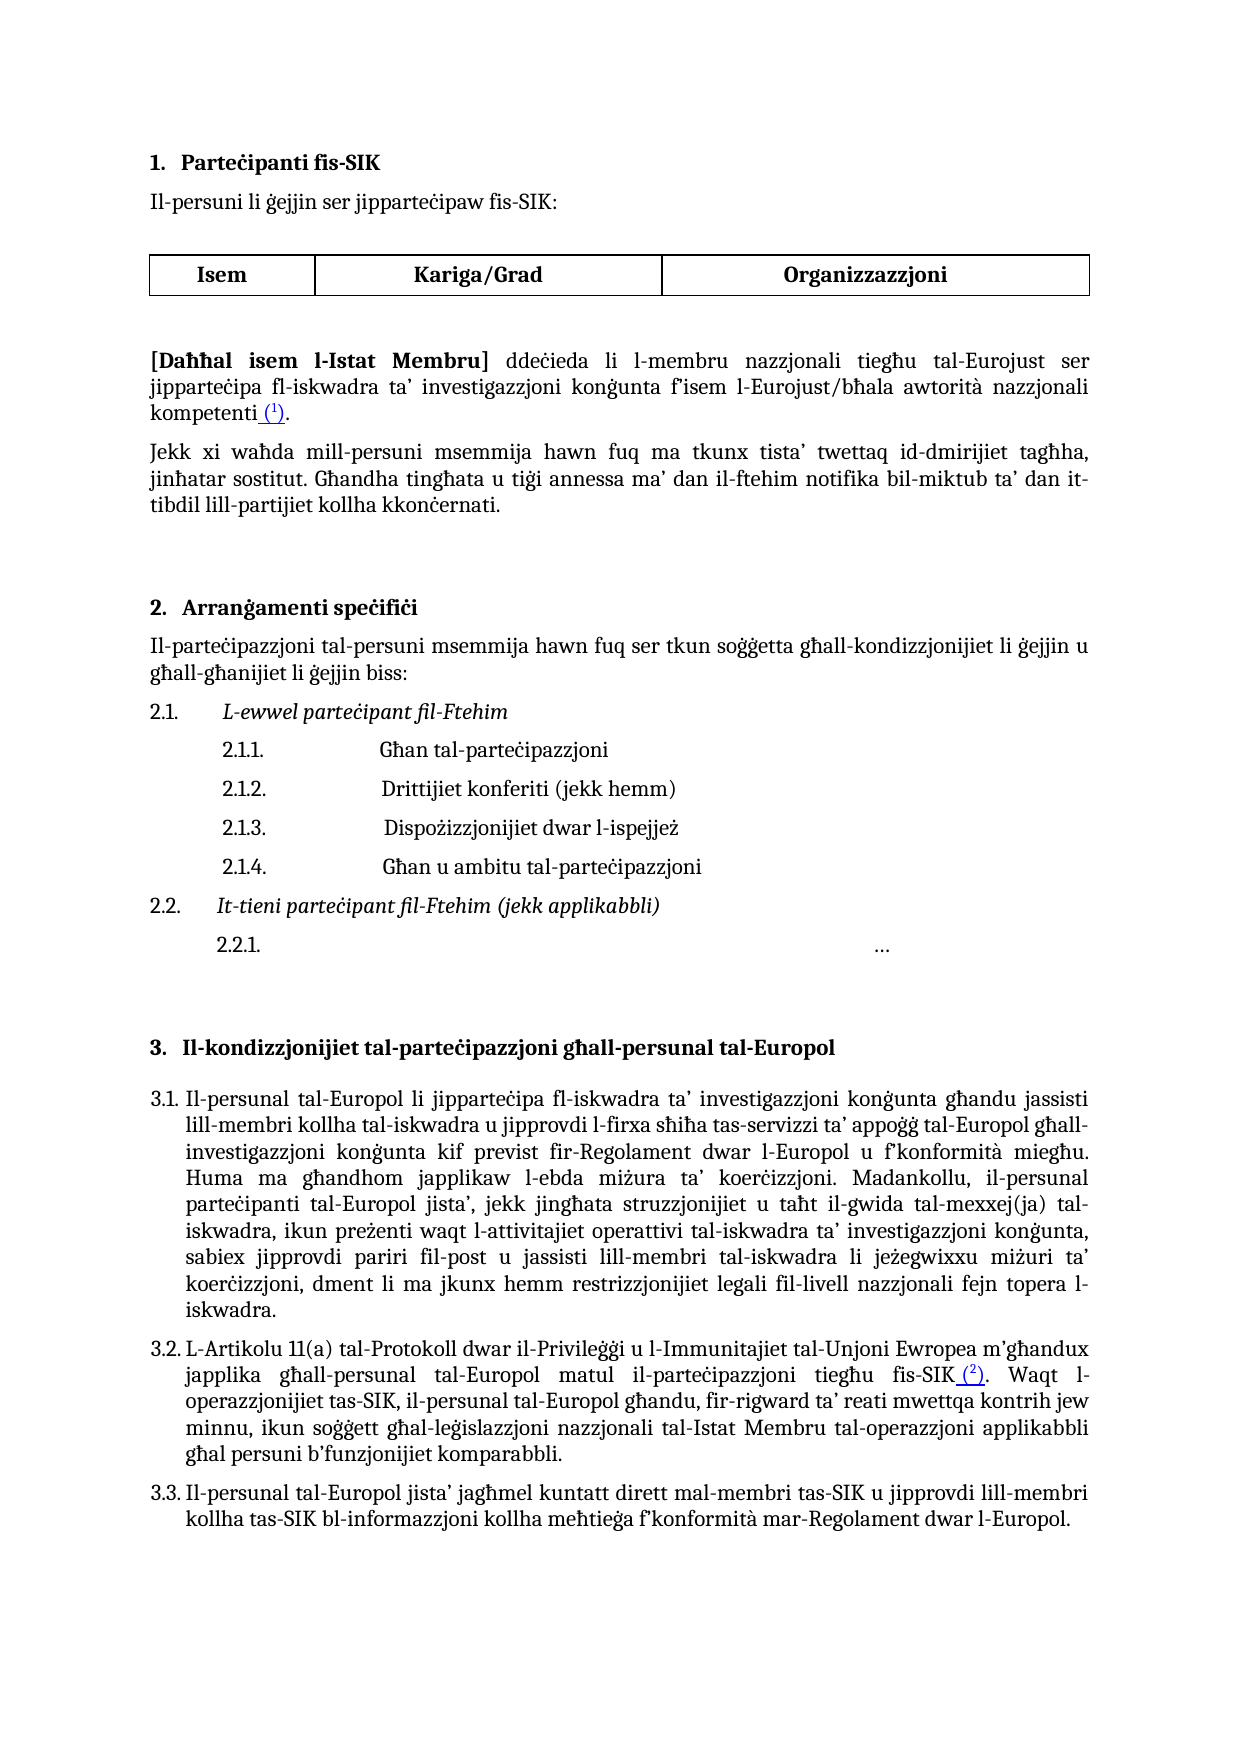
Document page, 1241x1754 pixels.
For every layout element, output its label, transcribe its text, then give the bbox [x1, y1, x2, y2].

text Il-persuni li ġejjin ser jipparteċipaw fis-SIK: [150, 189, 1090, 215]
table_header Organizzazzjoni [663, 256, 1089, 294]
table_header Kariga/Grad [316, 256, 661, 294]
table_header L-Artikolu 11(a) tal-Protokoll dwar il-Privileġġi u l-Immunitajiet tal-Unjoni Ewropea m’għandux japplika għall-persunal tal-Europol matul il-parteċipazzjoni tiegħu fis-SIK (2). Waqt l-operazzjonijiet tas-SIK, il-persunal tal-Europol għandu, fir-rigward ta’ reati mwettqa kontrih jew minnu, ikun soġġett għal-leġislazzjoni nazzjonali tal-Istat Membru tal-operazzjoni applikabbli għal persuni b’funzjonijiet komparabbli. [185, 1323, 1090, 1467]
table_header Il-persunal tal-Europol li jipparteċipa fl-iskwadra ta’ investigazzjoni konġunta għandu jassisti lill-membri kollha tal-iskwadra u jipprovdi l-firxa sħiħa tas-servizzi ta’ appoġġ tal-Europol għall-investigazzjoni konġunta kif previst fir-Regolament dwar l-Europol u f’konformità miegħu. Huma ma għandhom japplikaw l-ebda miżura ta’ koerċizzjoni. Madankollu, il-persunal parteċipanti tal-Europol jista’, jekk jingħata struzzjonijiet u taħt il-gwida tal-mexxej(ja) tal-iskwadra, ikun preżenti waqt l-attivitajiet operattivi tal-iskwadra ta’ investigazzjoni konġunta, sabiex jipprovdi pariri fil-post u jassisti lill-membri tal-iskwadra li jeżegwixxu miżuri ta’ koerċizzjoni, dment li ma jkunx hemm restrizzjonijiet legali fil-livell nazzjonali fejn topera l-iskwadra. [185, 1073, 1090, 1323]
text Il-parteċipazzjoni tal-persuni msemmija hawn fuq ser tkun soġġetta għall-kondizzjonijiet li ġejjin u għall-għanijiet li ġejjin biss: [150, 633, 1090, 686]
table_header Isem [150, 256, 314, 294]
table_header 2.2. [150, 880, 217, 958]
text 3. Il-kondizzjonijiet tal-parteċipazzjoni għall-persunal tal-Europol [150, 1034, 1090, 1061]
table_header It-tieni parteċipant fil-Ftehim (jekk applikabbli) [217, 880, 1090, 958]
table_header 3.2. [151, 1323, 185, 1467]
table_header 3.3. [151, 1467, 185, 1571]
text [Daħħal isem l-Istat Membru] ddeċieda li l-membru nazzjonali tiegħu tal-Eurojust ser jipparteċipa fl-iskwadra ta’ investigazzjoni konġunta f’isem l-Eurojust/bħala awtorità nazzjonali kompetenti (1). [150, 347, 1090, 426]
table_header L-ewwel parteċipant fil-Ftehim [222, 686, 1090, 880]
text 1. Parteċipanti fis-SIK [150, 150, 1090, 176]
text Jekk xi waħda mill-persuni msemmija hawn fuq ma tkunx tista’ twettaq id-dmirijiet tagħha, jinħatar sostitut. Għandha tingħata u tiġi annessa ma’ dan il-ftehim notifika bil-miktub ta’ dan it-tibdil lill-partijiet kollha kkonċernati. [150, 439, 1090, 518]
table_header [185, 1467, 1090, 1571]
table_header 2.1. [150, 686, 222, 880]
table_header 3.1. [151, 1073, 185, 1323]
text 2. Arranġamenti speċifiċi [150, 594, 1090, 621]
